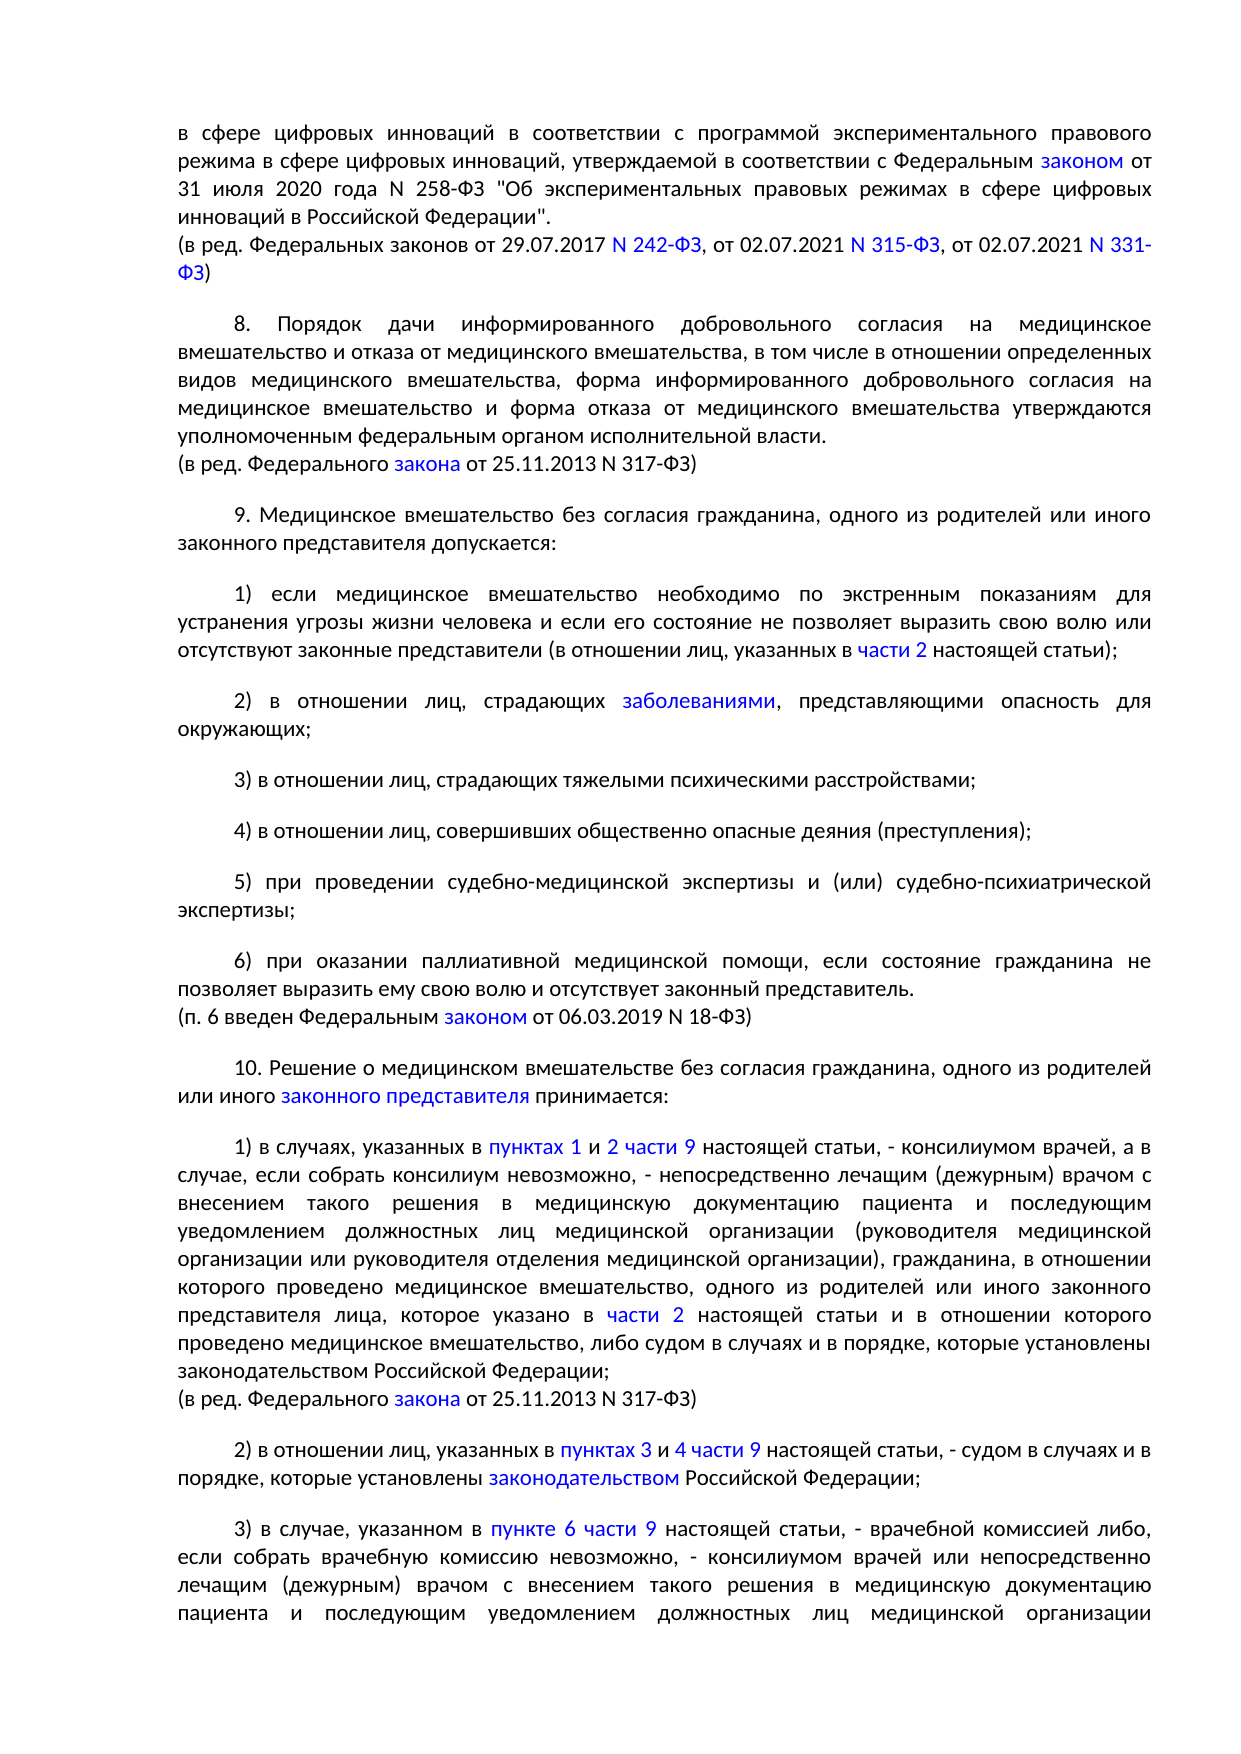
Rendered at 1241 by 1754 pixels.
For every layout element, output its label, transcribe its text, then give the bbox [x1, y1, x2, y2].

text 3) в отношении лиц, страдающих тяжелыми психическими расстройствами; [177, 765, 1152, 793]
text 2) в отношении лиц, указанных в пунктах 3 и 4 части 9 настоящей статьи, - судом в случаях и в порядке, которые установлены законодательством Российской Федерации; [177, 1435, 1152, 1491]
text 6) при оказании паллиативной медицинской помощи, если состояние гражданина не позволяет выразить ему свою волю и отсутствует законный представитель. [177, 946, 1152, 1002]
text 10. Решение о медицинском вмешательстве без согласия гражданина, одного из родителей или иного законного представителя принимается: [177, 1053, 1152, 1109]
text (в ред. Федерального закона от 25.11.2013 N 317-ФЗ) [177, 449, 1152, 477]
text 5) при проведении судебно-медицинской экспертизы и (или) судебно-психиатрической экспертизы; [177, 867, 1152, 923]
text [177, 1514, 1152, 1626]
text 8. Порядок дачи информированного добровольного согласия на медицинское вмешательство и отказа от медицинского вмешательства, в том числе в отношении определенных видов медицинского вмешательства, форма информированного добровольного согласия на медицинское вмешательство и форма отказа от медицинского вмешательства утверждаются уполномоченным федеральным органом исполнительной власти. [177, 309, 1152, 449]
text 4) в отношении лиц, совершивших общественно опасные деяния (преступления); [177, 816, 1152, 844]
text (в ред. Федеральных законов от 29.07.2017 N 242-ФЗ, от 02.07.2021 N 315-ФЗ, от 02.07.2021 N 331-ФЗ) [177, 230, 1152, 286]
text 1) если медицинское вмешательство необходимо по экстренным показаниям для устранения угрозы жизни человека и если его состояние не позволяет выразить свою волю или отсутствуют законные представители (в отношении лиц, указанных в части 2 настоящей статьи); [177, 579, 1152, 663]
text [177, 118, 1152, 230]
text (п. 6 введен Федеральным законом от 06.03.2019 N 18-ФЗ) [177, 1002, 1152, 1030]
text (в ред. Федерального закона от 25.11.2013 N 317-ФЗ) [177, 1384, 1152, 1412]
text 2) в отношении лиц, страдающих заболеваниями, представляющими опасность для окружающих; [177, 686, 1152, 742]
text 9. Медицинское вмешательство без согласия гражданина, одного из родителей или иного законного представителя допускается: [177, 500, 1152, 556]
text 1) в случаях, указанных в пунктах 1 и 2 части 9 настоящей статьи, - консилиумом врачей, а в случае, если собрать консилиум невозможно, - непосредственно лечащим (дежурным) врачом с внесением такого решения в медицинскую документацию пациента и последующим уведомлением должностных лиц медицинской организации (руководителя медицинской организации или руководителя отделения медицинской организации), гражданина, в отношении которого проведено медицинское вмешательство, одного из родителей или иного законного представителя лица, которое указано в части 2 настоящей статьи и в отношении которого проведено медицинское вмешательство, либо судом в случаях и в порядке, которые установлены законодательством Российской Федерации; [177, 1132, 1152, 1384]
